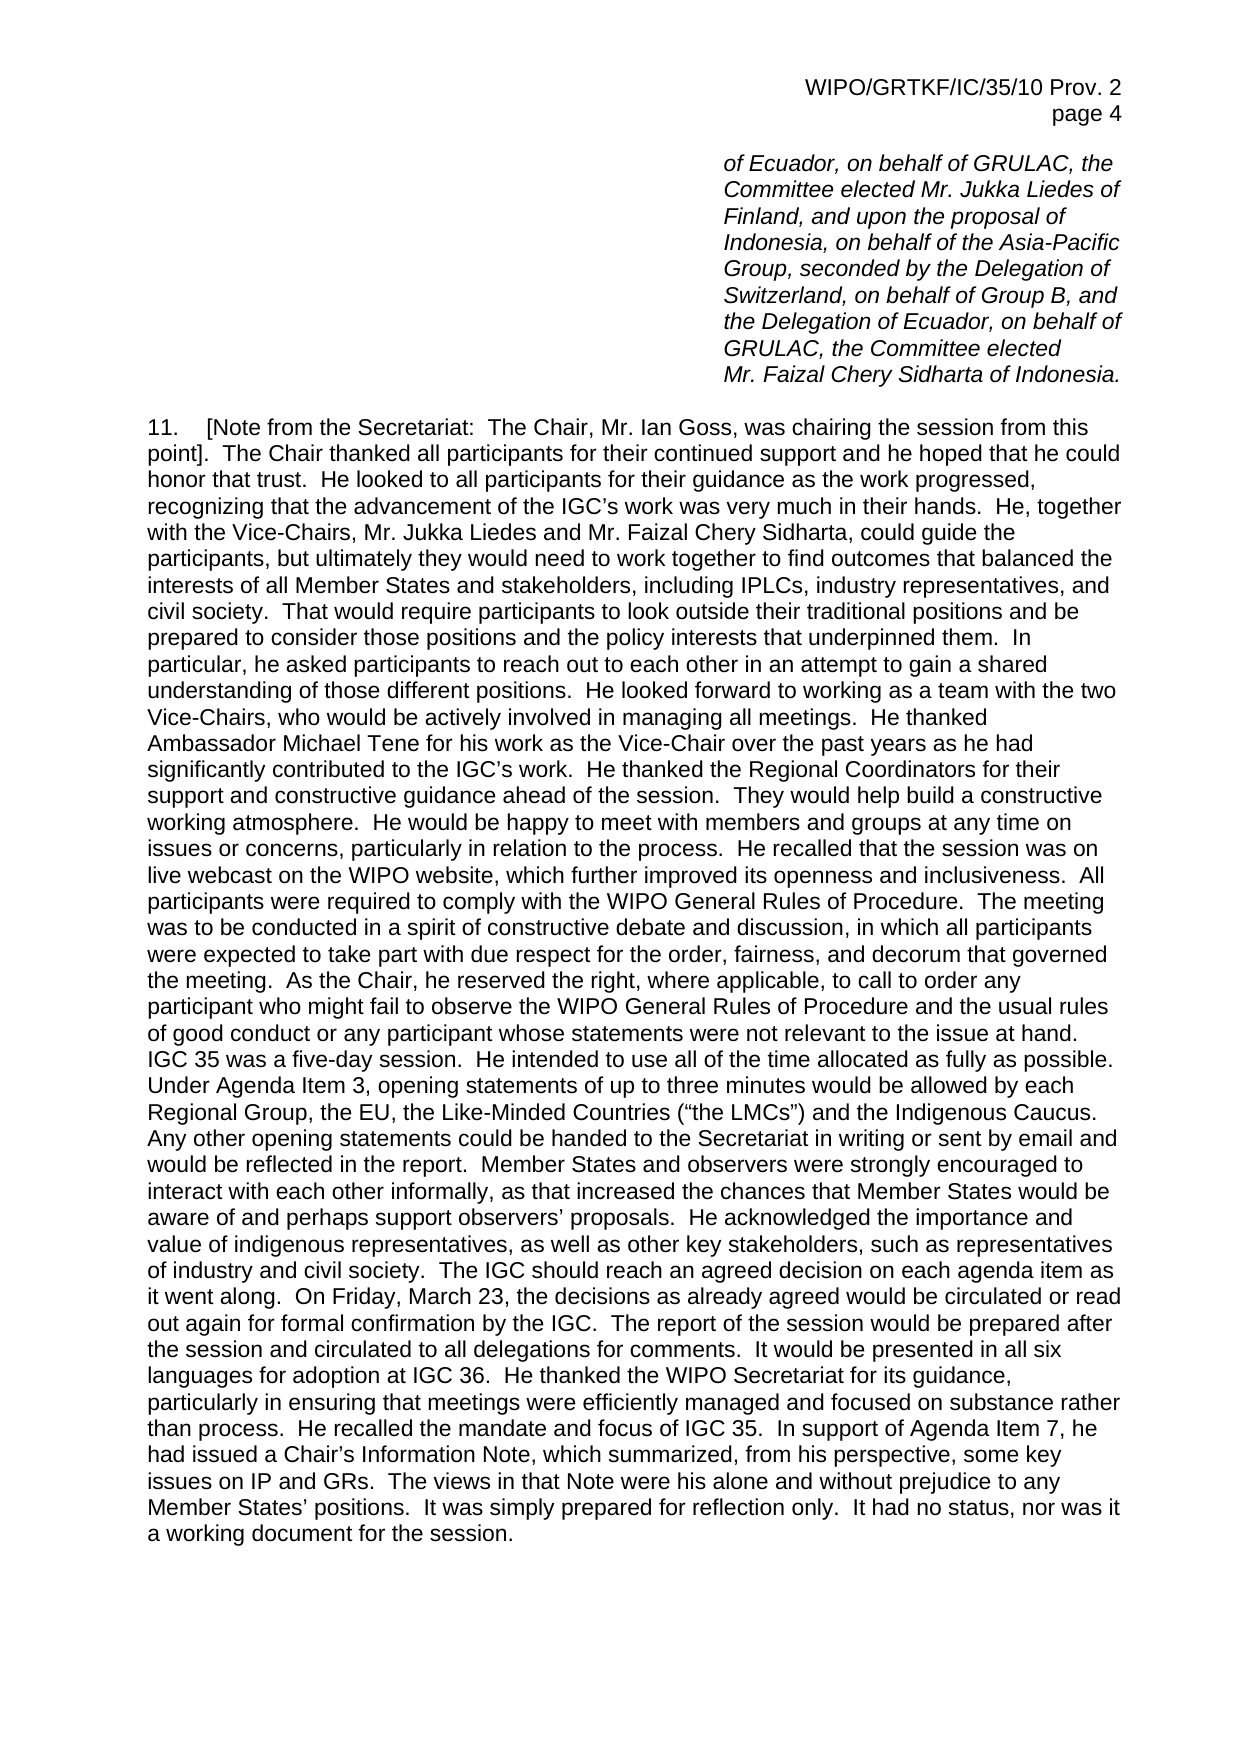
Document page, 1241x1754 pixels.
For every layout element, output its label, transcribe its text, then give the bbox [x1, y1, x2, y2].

list [Note from the Secretariat: The Chair, Mr. Ian Goss, was chairing the session from this point]. The Chair thanked all participants for their continued support and he hoped that he could honor that trust. He looked to all participants for their guidance as the work progressed, recognizing that the advancement of the IGC’s work was very much in their hands. He, together with the Vice-Chairs, Mr. Jukka Liedes and Mr. Faizal Chery Sidharta, could guide the participants, but ultimately they would need to work together to find outcomes that balanced the interests of all Member States and stakeholders, including IPLCs, industry representatives, and civil society. That would require participants to look outside their traditional positions and be prepared to consider those positions and the policy interests that underpinned them. In particular, he asked participants to reach out to each other in an attempt to gain a shared understanding of those different positions. He looked forward to working as a team with the two Vice-Chairs, who would be actively involved in managing all meetings. He thanked Ambassador Michael Tene for his work as the Vice-Chair over the past years as he had significantly contributed to the IGC’s work. He thanked the Regional Coordinators for their support and constructive guidance ahead of the session. They would help build a constructive working atmosphere. He would be happy to meet with members and groups at any time on issues or concerns, particularly in relation to the process. He recalled that the session was on live webcast on the WIPO website, which further improved its openness and inclusiveness. All participants were required to comply with the WIPO General Rules of Procedure. The meeting was to be conducted in a spirit of constructive debate and discussion, in which all participants were expected to take part with due respect for the order, fairness, and decorum that governed the meeting. As the Chair, he reserved the right, where applicable, to call to order any participant who might fail to observe the WIPO General Rules of Procedure and the usual rules of good conduct or any participant whose statements were not relevant to the issue at hand. IGC 35 was a five-day session. He intended to use all of the time allocated as fully as possible. Under Agenda Item 3, opening statements of up to three minutes would be allowed by each Regional Group, the EU, the Like-Minded Countries (“the LMCs”) and the Indigenous Caucus. Any other opening statements could be handed to the Secretariat in writing or sent by email and would be reflected in the report. Member States and observers were strongly encouraged to interact with each other informally, as that increased the chances that Member States would be aware of and perhaps support observers’ proposals. He acknowledged the importance and value of indigenous representatives, as well as other key stakeholders, such as representatives of industry and civil society. The IGC should reach an agreed decision on each agenda item as it went along. On Friday, March 23, the decisions as already agreed would be circulated or read out again for formal confirmation by the IGC. The report of the session would be prepared after the session and circulated to all delegations for comments. It would be presented in all six languages for adoption at IGC 36. He thanked the WIPO Secretariat for its guidance, particularly in ensuring that meetings were efficiently managed and focused on substance rather than process. He recalled the mandate and focus of IGC 35. In support of Agenda Item 7, he had issued a Chair’s Information Note, which summarized, from his perspective, some key issues on IP and GRs. The views in that Note were his alone and without prejudice to any Member States’ positions. It was simply prepared for reflection only. It had no status, nor was it a working document for the session. [147, 413, 1122, 1547]
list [723, 150, 1122, 387]
